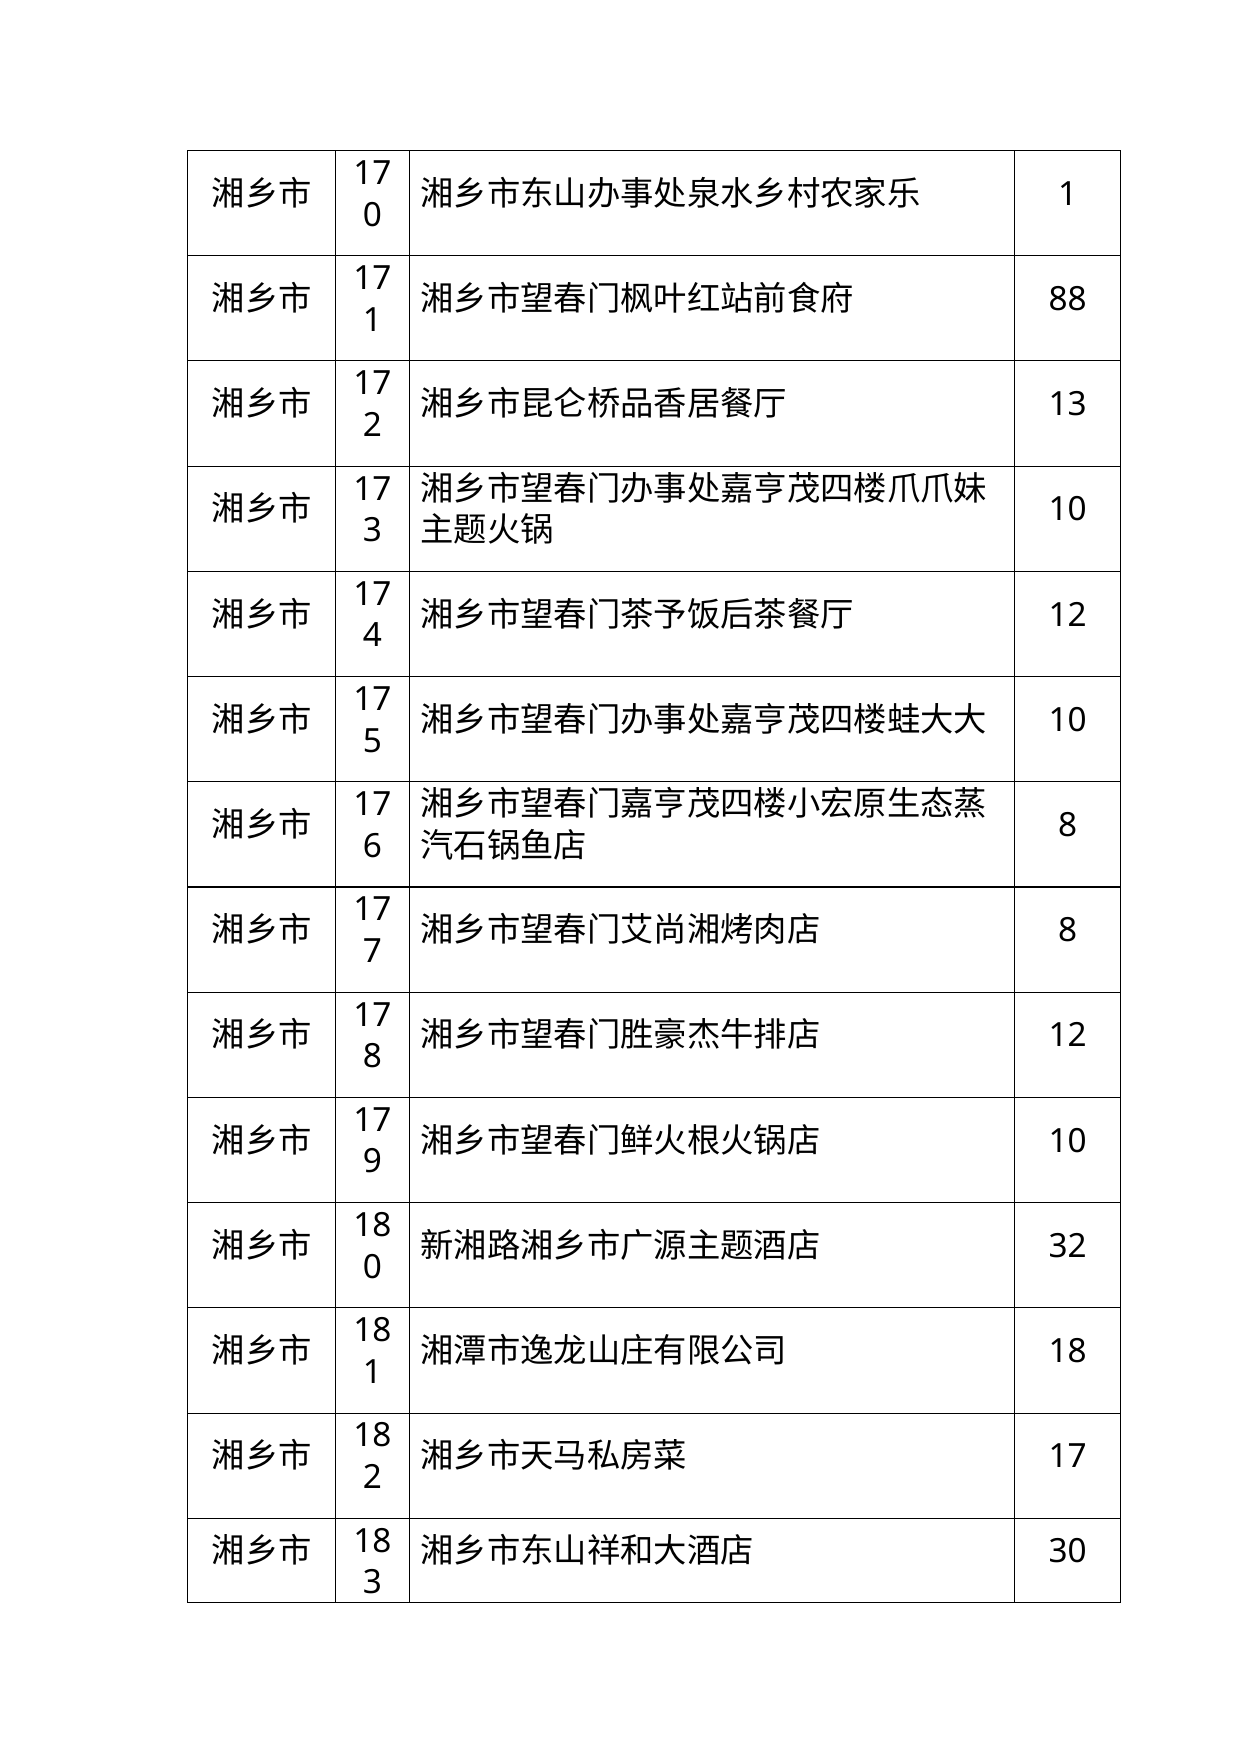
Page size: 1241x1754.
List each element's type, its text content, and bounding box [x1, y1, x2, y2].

table_cell 179 [336, 1098, 409, 1202]
table_cell 湘乡市 [188, 151, 335, 255]
table_cell 湘乡市 [188, 1414, 335, 1518]
table_cell 88 [1015, 256, 1120, 360]
table_cell 湘乡市 [188, 1098, 335, 1202]
table_cell 10 [1015, 677, 1120, 781]
table_cell 湘乡市 [188, 1519, 335, 1602]
table_cell 17 [1015, 1414, 1120, 1518]
table_cell 183 [336, 1519, 409, 1602]
table_cell 湘乡市望春门艾尚湘烤肉店 [410, 888, 1014, 992]
table_cell 10 [1015, 1098, 1120, 1202]
table_cell 172 [336, 361, 409, 466]
table_cell 湘乡市望春门枫叶红站前食府 [410, 256, 1014, 360]
table_cell 12 [1015, 572, 1120, 676]
table_cell 170 [336, 151, 409, 255]
table_cell 12 [1015, 993, 1120, 1097]
table_cell 湘乡市 [188, 677, 335, 781]
table_cell 30 [1015, 1519, 1120, 1602]
table_cell 新湘路湘乡市广源主题酒店 [410, 1203, 1014, 1307]
table_cell 湘乡市 [188, 256, 335, 360]
table_cell 湘乡市东山祥和大酒店 [410, 1519, 1014, 1602]
table_cell 湘乡市 [188, 361, 335, 466]
table_cell 湘乡市天马私房菜 [410, 1414, 1014, 1518]
table_cell 湘乡市望春门茶予饭后茶餐厅 [410, 572, 1014, 676]
table_cell 湘乡市东山办事处泉水乡村农家乐 [410, 151, 1014, 255]
table_cell 湘乡市望春门办事处嘉亨茂四楼蛙大大 [410, 677, 1014, 781]
table_cell 32 [1015, 1203, 1120, 1307]
table_cell 13 [1015, 361, 1120, 466]
table_cell 176 [336, 782, 409, 886]
table_cell 湘乡市望春门嘉亨茂四楼小宏原生态蒸汽石锅鱼店 [410, 782, 1014, 886]
table_cell 湘乡市望春门胜豪杰牛排店 [410, 993, 1014, 1097]
table_cell 173 [336, 467, 409, 571]
table_cell 1 [1015, 151, 1120, 255]
table_cell 182 [336, 1414, 409, 1518]
table_cell 10 [1015, 467, 1120, 571]
table_cell 181 [336, 1308, 409, 1412]
table_cell 178 [336, 993, 409, 1097]
table_cell 湘乡市 [188, 888, 335, 992]
table_cell 湘乡市 [188, 993, 335, 1097]
table_cell 8 [1015, 888, 1120, 992]
table_cell 湘乡市 [188, 782, 335, 886]
table_cell 174 [336, 572, 409, 676]
table_cell 180 [336, 1203, 409, 1307]
table_cell 湘乡市望春门鲜火根火锅店 [410, 1098, 1014, 1202]
table_cell 湘乡市昆仑桥品香居餐厅 [410, 361, 1014, 466]
table_cell 湘乡市 [188, 572, 335, 676]
table_cell 湘乡市 [188, 1308, 335, 1412]
table_cell 湘乡市 [188, 467, 335, 571]
table_cell 18 [1015, 1308, 1120, 1412]
table_cell 湘乡市望春门办事处嘉亨茂四楼爪爪妹主题火锅 [410, 467, 1014, 571]
table_cell 175 [336, 677, 409, 781]
table_cell 湘潭市逸龙山庄有限公司 [410, 1308, 1014, 1412]
table_cell 177 [336, 888, 409, 992]
table_cell 湘乡市 [188, 1203, 335, 1307]
table_cell 8 [1015, 782, 1120, 886]
table_cell 171 [336, 256, 409, 360]
